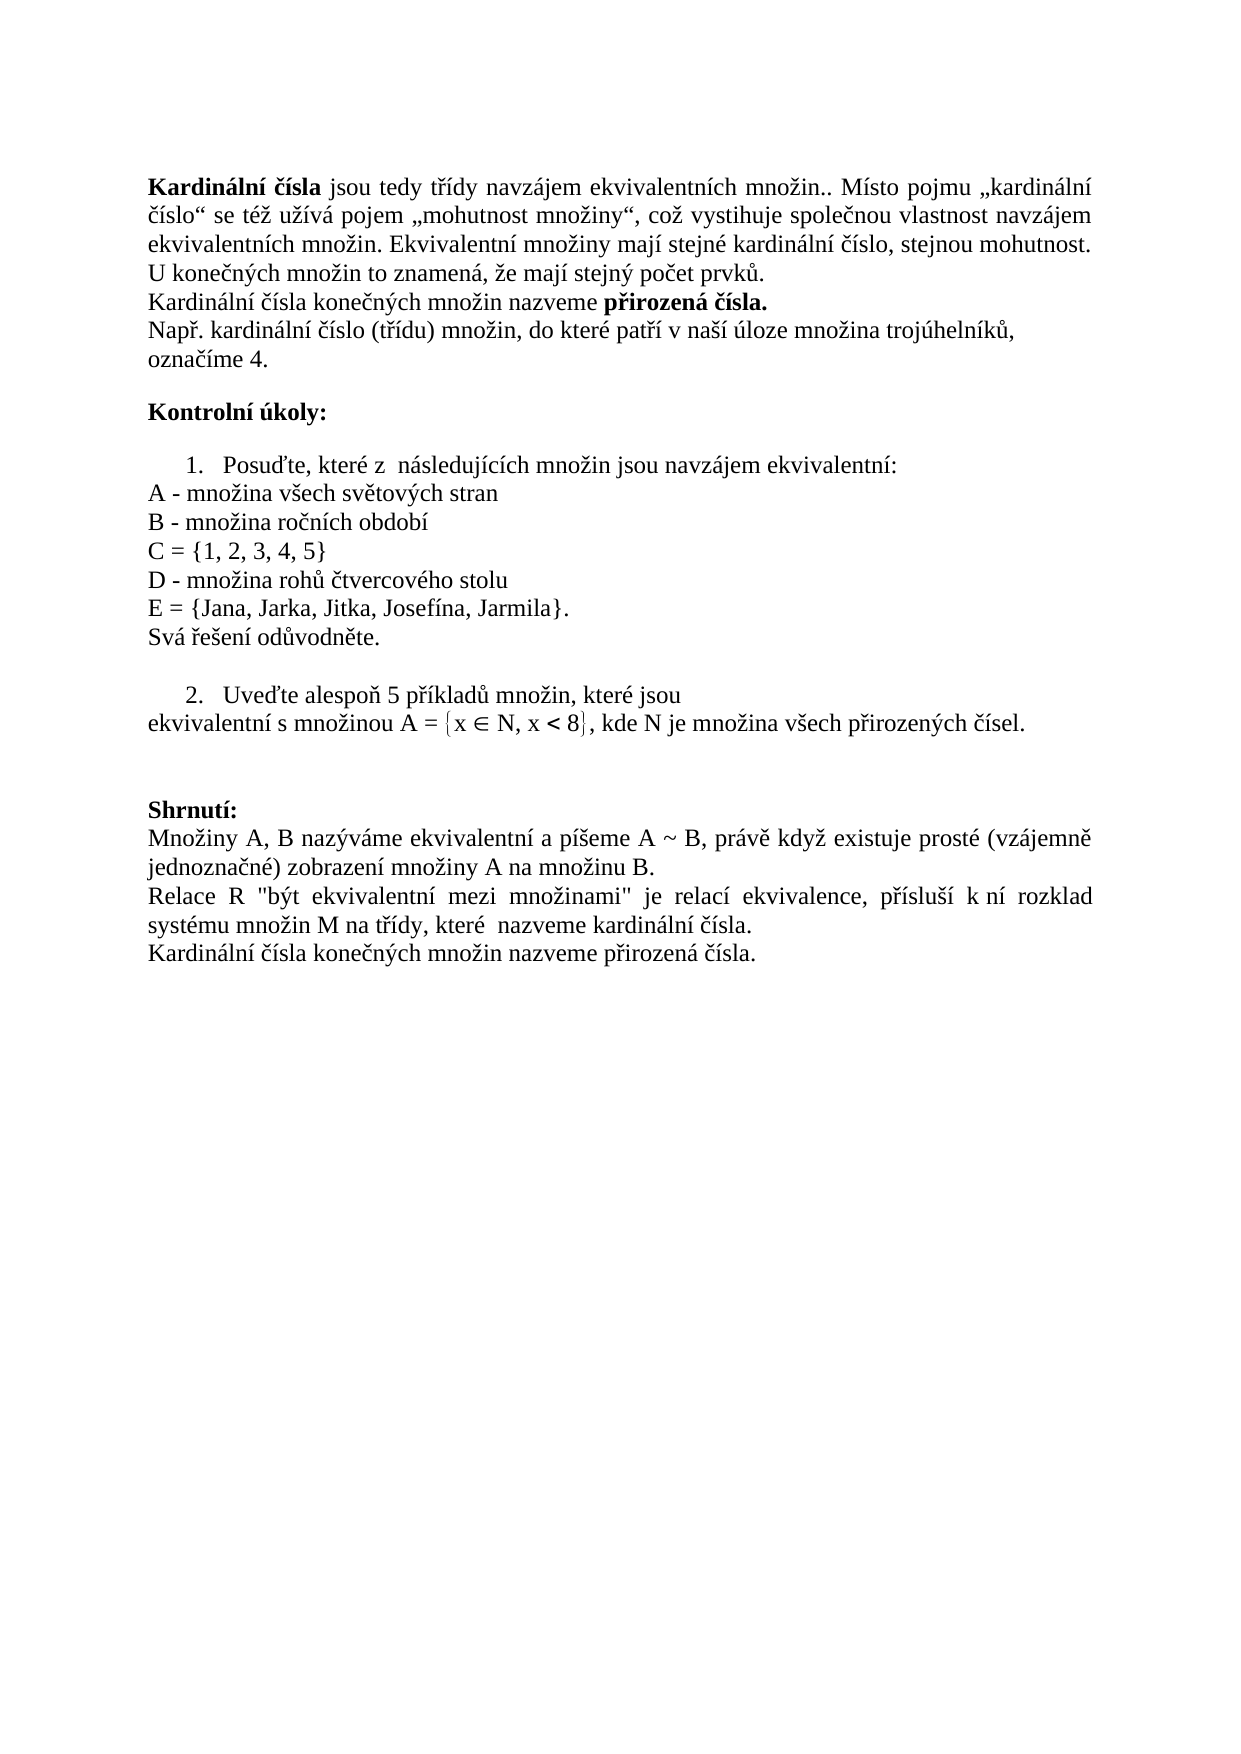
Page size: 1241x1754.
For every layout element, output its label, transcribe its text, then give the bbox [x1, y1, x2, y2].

text Svá řešení odůvodněte. [148, 622, 1093, 651]
list Uveďte alespoň 5 příkladů množin, které jsou [185, 680, 1093, 708]
text Množiny A, B nazýváme ekvivalentní a píšeme A ~ B, právě když existuje prosté (vzájemně jednoznačné) zobrazení množiny A na množinu B. [148, 823, 1093, 881]
text B - množina ročních období [148, 507, 1093, 536]
text E = {Jana, Jarka, Jitka, Josefína, Jarmila}. [148, 593, 1093, 622]
list Kontrolní úkoly: [148, 397, 1093, 426]
text C = {1, 2, 3, 4, 5} [148, 536, 1093, 565]
text A - množina všech světových stran [148, 478, 1093, 507]
text Relace R "být ekvivalentní mezi množinami" je relací ekvivalence, přísluší k ní rozklad systému množin M na třídy, které nazveme kardinální čísla. [148, 881, 1093, 938]
text Např. kardinální číslo (třídu) množin, do které patří v naší úloze množina trojúhelníků, označíme 4. [148, 315, 1093, 373]
text ekvivalentní s množinou A = x N, x 8, kde N je množina všech přirozených čísel. [148, 708, 1093, 737]
text Shrnutí: [148, 795, 1093, 823]
text Kardinální čísla jsou tedy třídy navzájem ekvivalentních množin.. Místo pojmu „kardinální číslo“ se též užívá pojem „mohutnost množiny“, což vystihuje společnou vlastnost navzájem ekvivalentních množin. Ekvivalentní množiny mají stejné kardinální číslo, stejnou mohutnost. U konečných množin to znamená, že mají stejný počet prvků. [148, 172, 1093, 287]
text Kardinální čísla konečných množin nazveme přirozená čísla. [148, 287, 1093, 315]
list Posuďte, které z následujících množin jsou navzájem ekvivalentní: [185, 450, 1093, 478]
text Kardinální čísla konečných množin nazveme přirozená čísla. [148, 938, 1093, 967]
text D - množina rohů čtvercového stolu [148, 565, 1093, 593]
